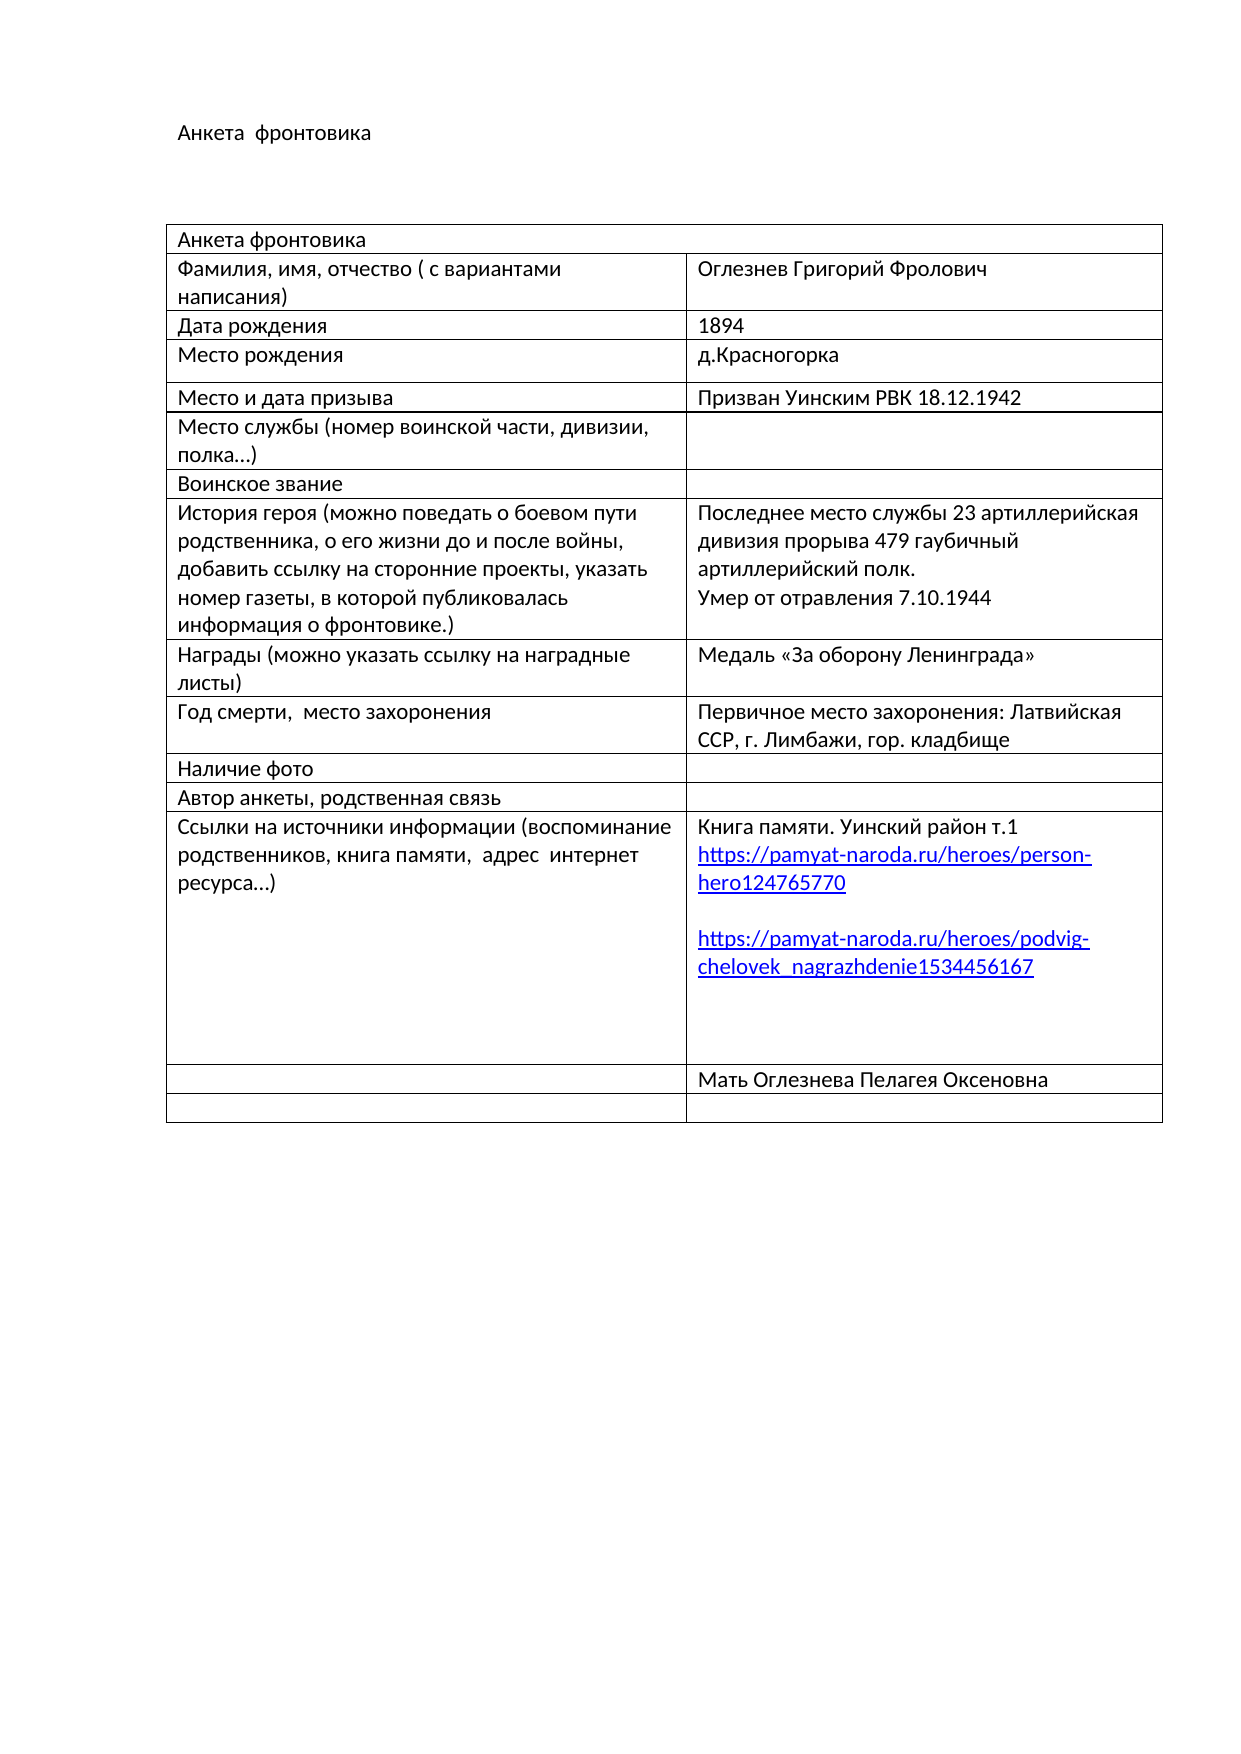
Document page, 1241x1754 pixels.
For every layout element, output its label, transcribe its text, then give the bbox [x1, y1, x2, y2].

table_cell Призван Уинским РВК 18.12.1942 [687, 383, 1162, 411]
table_cell [687, 1094, 1162, 1122]
table_cell [687, 754, 1162, 782]
table_cell Место службы (номер воинской части, дивизии, полка…) [167, 413, 686, 468]
table_cell Фамилия, имя, отчество ( с вариантами написания) [167, 254, 686, 310]
table_cell Награды (можно указать ссылку на наградные листы) [167, 640, 686, 696]
table_cell Первичное место захоронения: Латвийская ССР, г. Лимбажи, гор. кладбище [687, 697, 1162, 753]
table_cell [687, 470, 1162, 497]
table_cell Место рождения [167, 340, 686, 382]
table_cell Книга памяти. Уинский район т.1 https://pamyat-naroda.ru/heroes/person-hero124765770 https://pamyat-naroda.ru/heroes/podvig-chelovek_nagrazhdenie1534456167 [687, 812, 1162, 1064]
table_cell Медаль «За оборону Ленинграда» [687, 640, 1162, 696]
table_cell Наличие фото [167, 754, 686, 782]
table_cell Место и дата призыва [167, 383, 686, 411]
table_cell [167, 1094, 686, 1122]
table_cell Воинское звание [167, 470, 686, 497]
table_cell История героя (можно поведать о боевом пути родственника, о его жизни до и после войны, добавить ссылку на сторонние проекты, указать номер газеты, в которой публиковалась информация о фронтовике.) [167, 499, 686, 639]
table_cell Год смерти, место захоронения [167, 697, 686, 753]
table_cell Мать Оглезнева Пелагея Оксеновна [687, 1065, 1162, 1093]
text Анкета фронтовика [177, 118, 1152, 146]
table_cell Ссылки на источники информации (воспоминание родственников, книга памяти, адрес интернет ресурса…) [167, 812, 686, 1064]
table_cell Дата рождения [167, 311, 686, 339]
table_cell 1894 [687, 311, 1162, 339]
table_cell [167, 1065, 686, 1093]
table_cell [687, 783, 1162, 811]
table_cell [687, 413, 1162, 468]
table_cell Автор анкеты, родственная связь [167, 783, 686, 811]
table_header Анкета фронтовика [167, 225, 1162, 253]
table_cell Последнее место службы 23 артиллерийская дивизия прорыва 479 гаубичный артиллерийский полк. Умер от отравления 7.10.1944 [687, 499, 1162, 639]
table_cell Оглезнев Григорий Фролович [687, 254, 1162, 310]
table_cell д.Красногорка [687, 340, 1162, 382]
